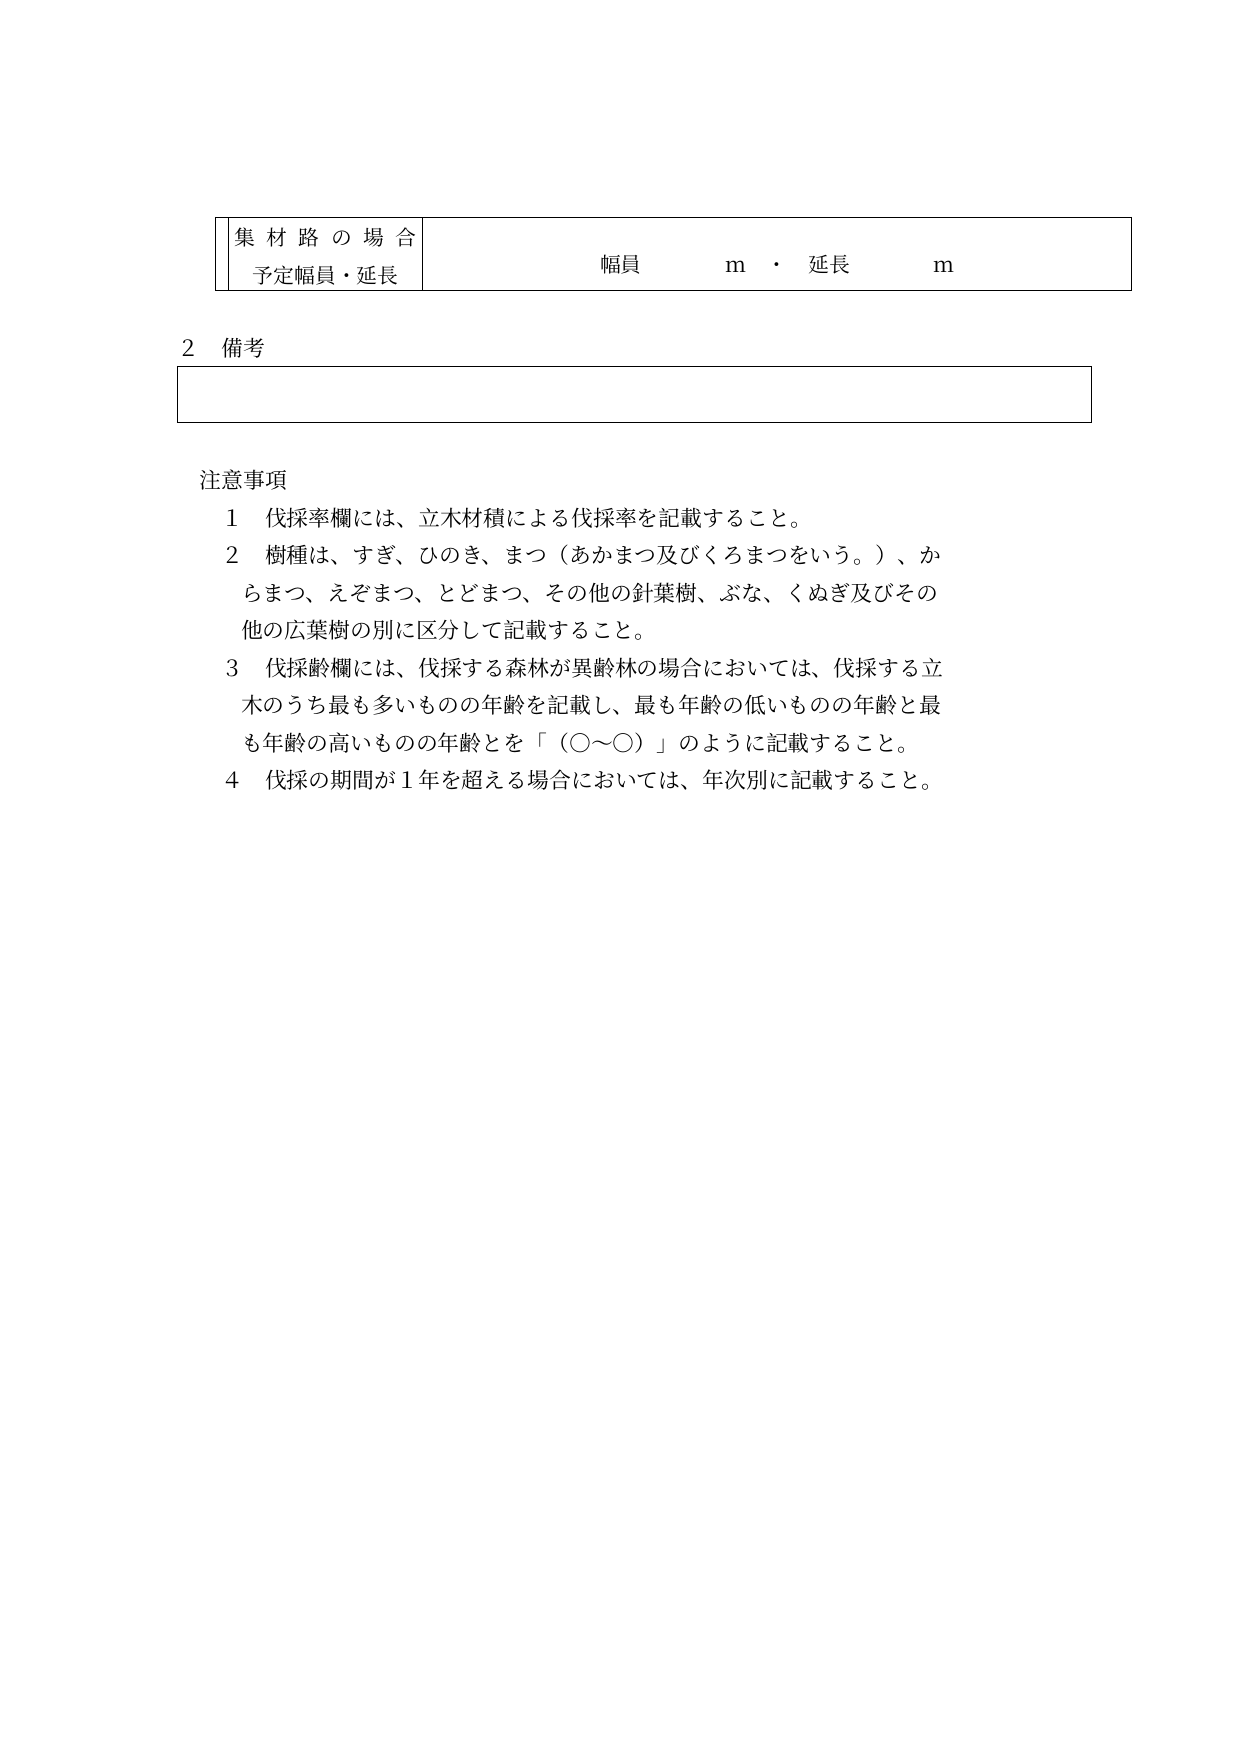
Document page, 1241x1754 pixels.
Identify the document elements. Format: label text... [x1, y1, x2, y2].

text ４ 伐採の期間が１年を超える場合においては、年次別に記載すること。 [221, 761, 1063, 798]
table_cell 集材路の場合 予定幅員・延長 [229, 218, 422, 290]
text ２ 備考 [177, 328, 1063, 366]
text ３ 伐採齢欄には、伐採する森林が異齢林の場合においては、伐採する立木のうち最も多いものの年齢を記載し、最も年齢の低いものの年齢と最も年齢の高いものの年齢とを「（○～○）」のように記載すること。 [221, 648, 948, 761]
text 注意事項 [199, 461, 1063, 498]
table_header [178, 367, 1091, 422]
table_cell 幅員 ｍ ・ 延長 ｍ [423, 218, 1131, 290]
text ２ 樹種は、すぎ、ひのき、まつ（あかまつ及びくろまつをいう。）、からまつ、えぞまつ、とどまつ、その他の針葉樹、ぶな、くぬぎ及びその他の広葉樹の別に区分して記載すること。 [221, 536, 948, 648]
table_cell [216, 218, 228, 290]
text １ 伐採率欄には、立木材積による伐採率を記載すること。 [221, 498, 1063, 536]
